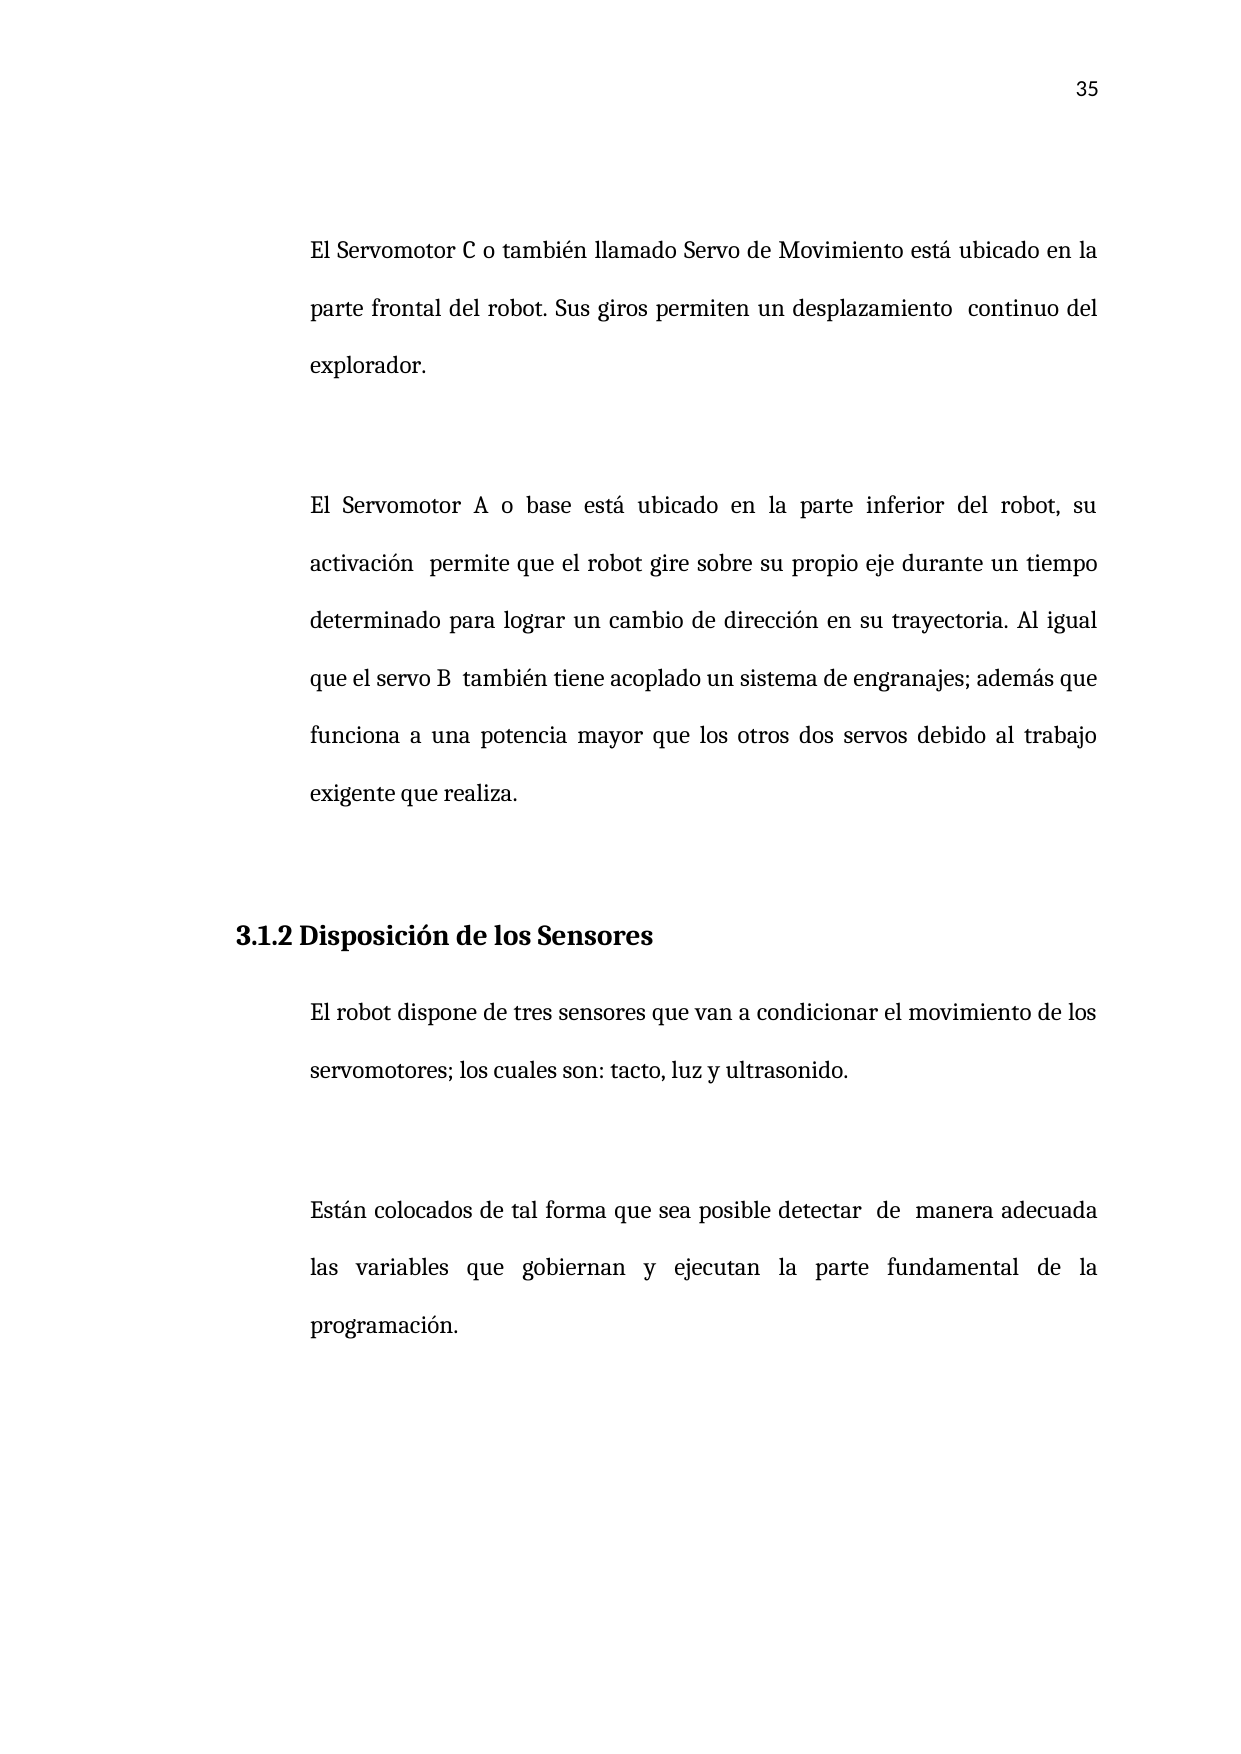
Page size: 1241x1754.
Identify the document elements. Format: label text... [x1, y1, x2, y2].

text El Servomotor C o también llamado Servo de Movimiento está ubicado en la parte frontal del robot. Sus giros permiten un desplazamiento continuo del explorador. [310, 236, 1098, 380]
text El Servomotor A o base está ubicado en la parte inferior del robot, su activación permite que el robot gire sobre su propio eje durante un tiempo determinado para lograr un cambio de dirección en su trayectoria. Al igual que el servo B también tiene acoplado un sistema de engranajes; además que funciona a una potencia mayor que los otros dos servos debido al trabajo exigente que realiza. [310, 491, 1098, 807]
text El robot dispone de tres sensores que van a condicionar el movimiento de los servomotores; los cuales son: tacto, luz y ultrasonido. [310, 998, 1098, 1084]
text Están colocados de tal forma que sea posible detectar de manera adecuada las variables que gobiernan y ejecutan la parte fundamental de la programación. [310, 1196, 1098, 1339]
text 3.1.2 Disposición de los Sensores [236, 919, 1098, 952]
